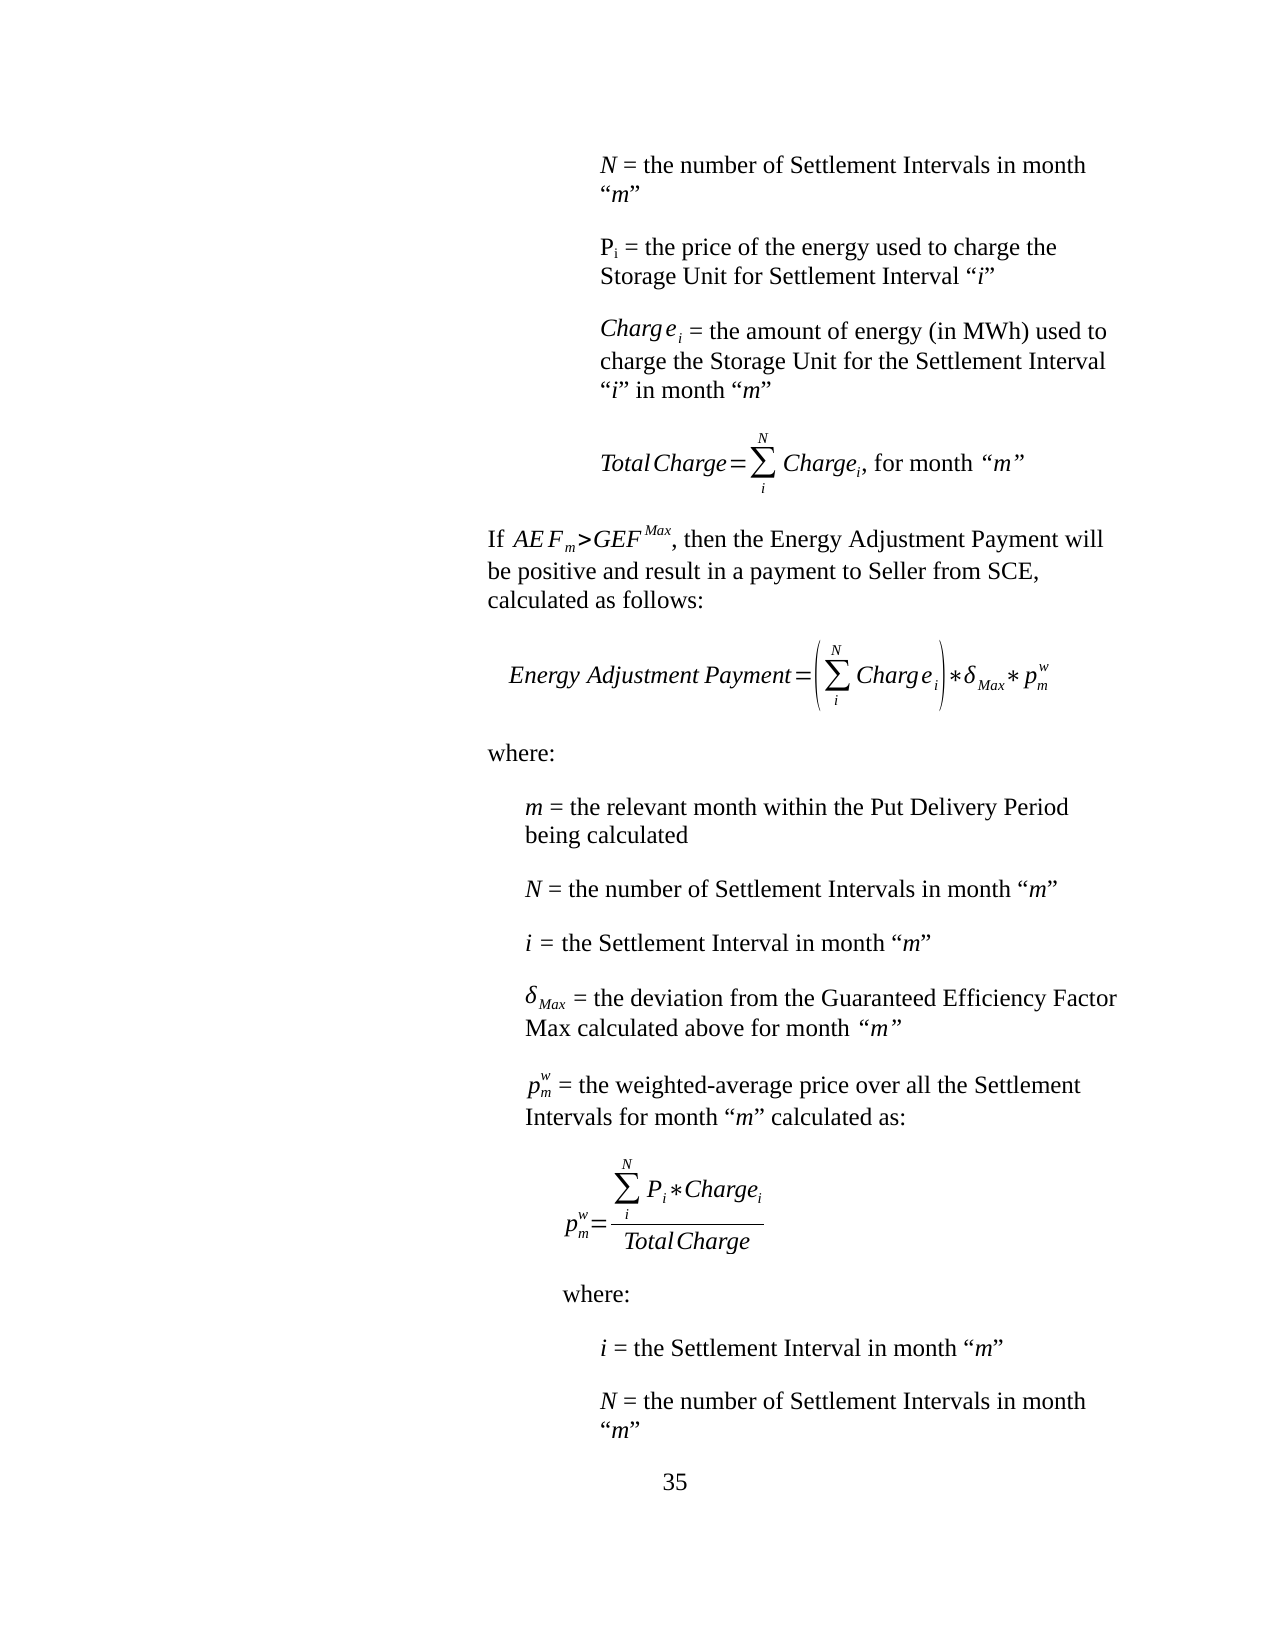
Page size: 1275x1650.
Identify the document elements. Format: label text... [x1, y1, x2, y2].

subtitle = the amount of energy (in MWh) used to charge the Storage Unit for the Settlement Interval “i” in month “m” [600, 315, 1125, 404]
subtitle N = the number of Settlement Intervals in month “m” [600, 150, 1125, 207]
subtitle N = the number of Settlement Intervals in month “m” [525, 874, 1125, 903]
subtitle m = the relevant month within the Put Delivery Period being calculated [525, 792, 1125, 849]
subtitle i = the Settlement Interval in month “m” [600, 1333, 1125, 1361]
subtitle , for month “m” [600, 429, 1125, 496]
subtitle If , then the Energy Adjustment Payment will be positive and result in a payment to Seller from SCE, calculated as follows: [487, 521, 1125, 613]
subtitle N = the number of Settlement Intervals in month “m” [600, 1386, 1125, 1444]
subtitle = the deviation from the Guaranteed Efficiency Factor Max calculated above for month “m” [525, 982, 1125, 1042]
subtitle = the weighted-average price over all the Settlement Intervals for month “m” calculated as: [525, 1067, 1125, 1130]
subtitle i = the Settlement Interval in month “m” [525, 928, 1125, 957]
subtitle where: [562, 1279, 1125, 1308]
subtitle Pi = the price of the energy used to charge the Storage Unit for Settlement Interval “i” [600, 232, 1125, 290]
subtitle where: [487, 738, 1125, 767]
